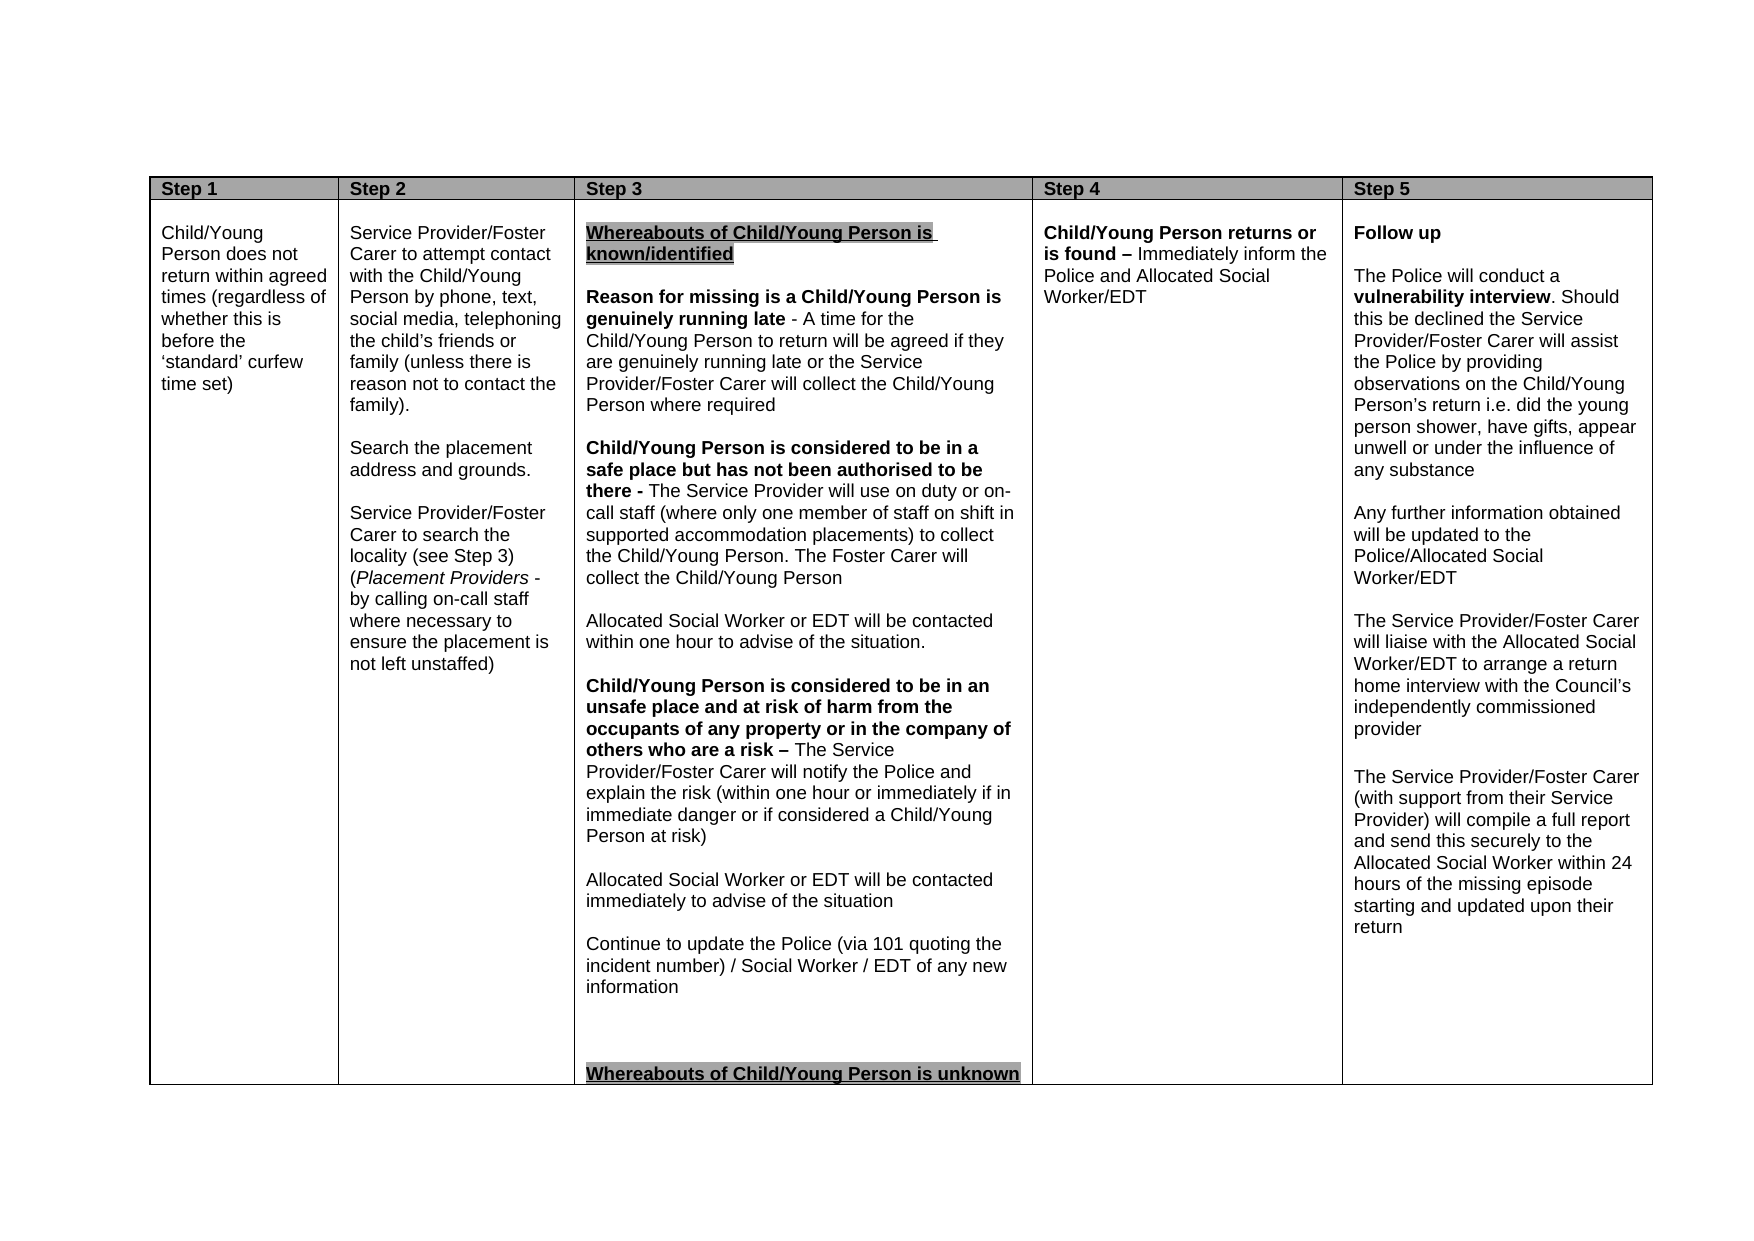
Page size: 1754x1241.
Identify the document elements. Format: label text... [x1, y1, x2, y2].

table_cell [151, 200, 338, 1084]
table_header Step 1 [151, 178, 338, 199]
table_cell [339, 200, 574, 1084]
table_header Step 5 [1343, 178, 1652, 199]
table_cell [1343, 200, 1652, 1084]
table_header Step 2 [339, 178, 574, 199]
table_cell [575, 200, 1032, 1084]
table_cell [1033, 200, 1342, 1084]
table_header Step 4 [1033, 178, 1342, 199]
table_header Step 3 [575, 178, 1032, 199]
